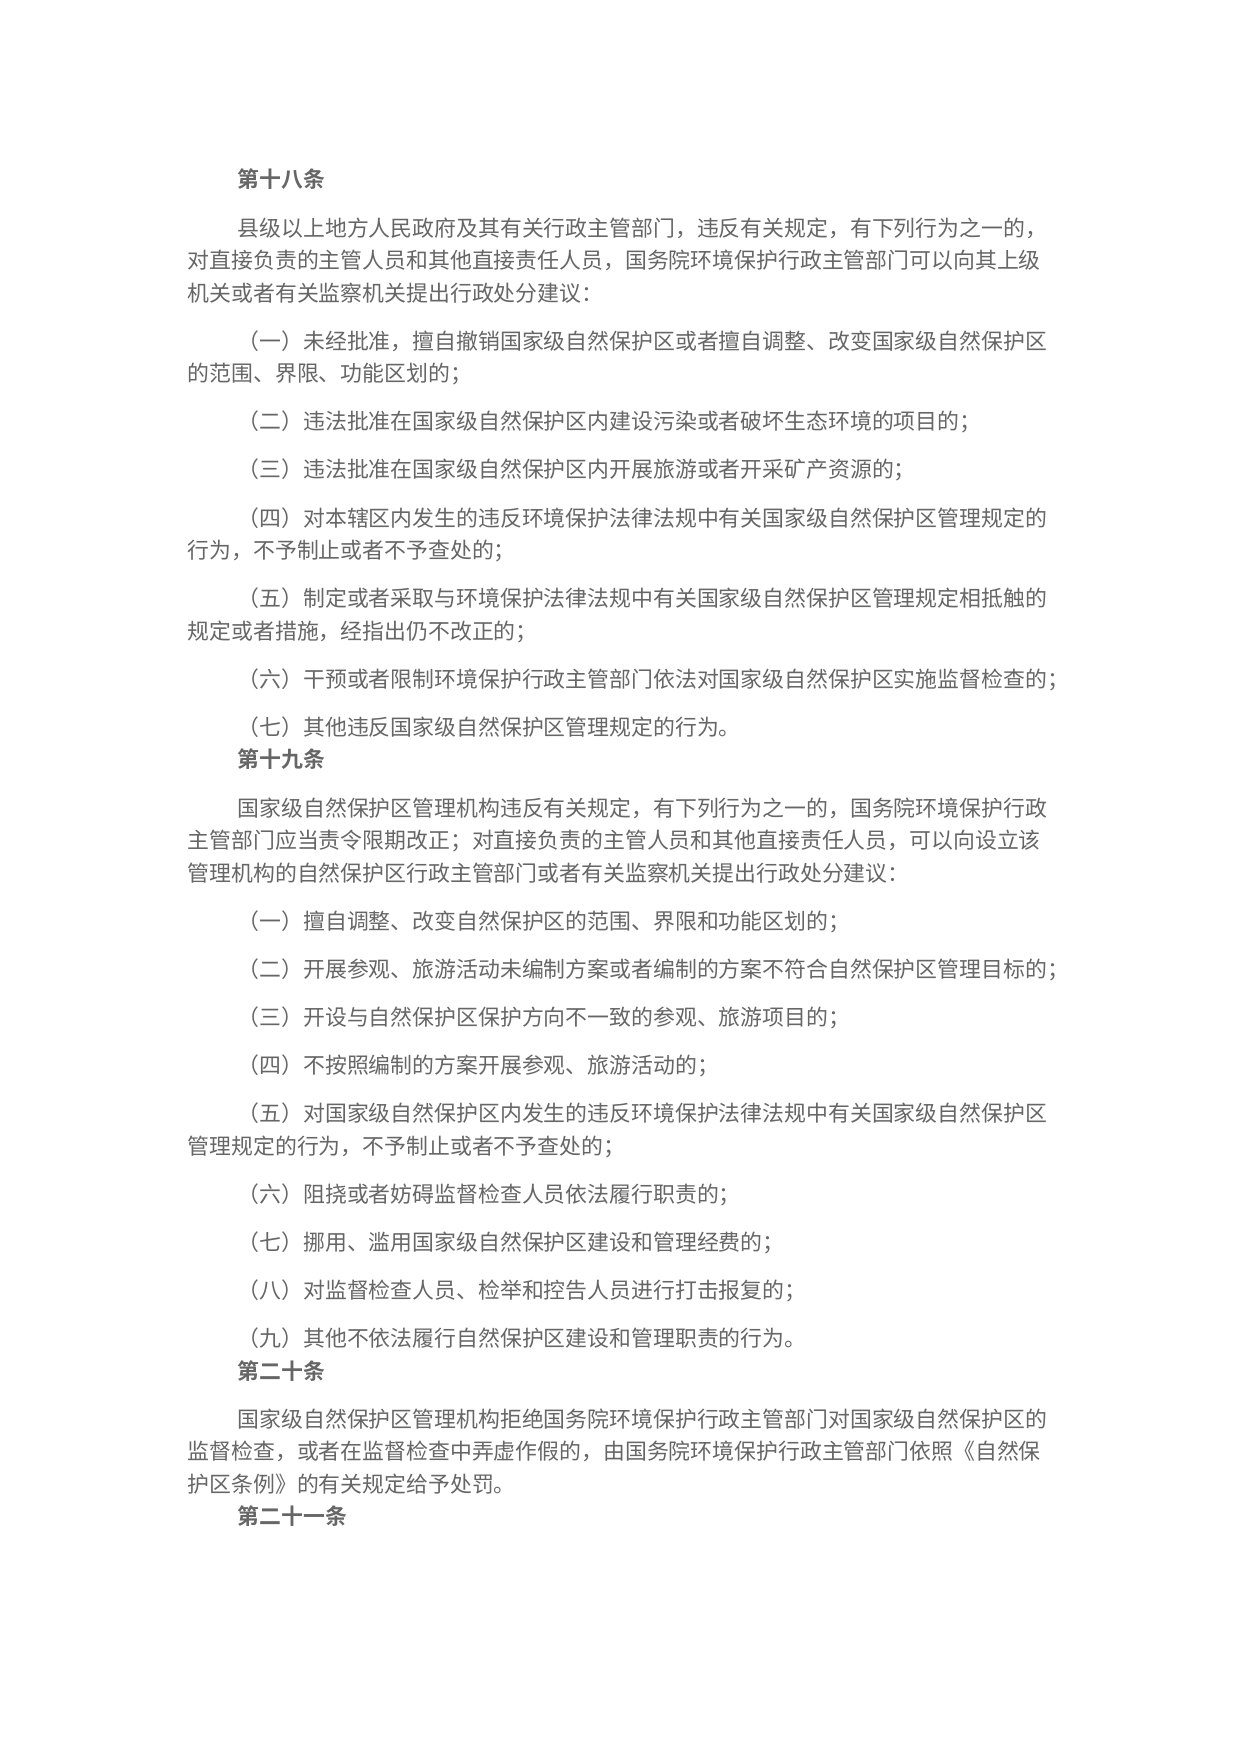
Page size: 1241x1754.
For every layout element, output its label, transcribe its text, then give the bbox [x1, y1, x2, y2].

text （二）违法批准在国家级自然保护区内建设污染或者破坏生态环境的项目的； [187, 404, 1053, 436]
text 国家级自然保护区管理机构拒绝国务院环境保护行政主管部门对国家级自然保护区的监督检查，或者在监督检查中弄虚作假的，由国务院环境保护行政主管部门依照《自然保护区条例》的有关规定给予处罚。 [187, 1401, 1053, 1499]
text （六）阻挠或者妨碍监督检查人员依法履行职责的； [187, 1176, 1053, 1209]
text 国家级自然保护区管理机构违反有关规定，有下列行为之一的，国务院环境保护行政主管部门应当责令限期改正；对直接负责的主管人员和其他直接责任人员，可以向设立该管理机构的自然保护区行政主管部门或者有关监察机关提出行政处分建议： [187, 790, 1053, 888]
text （一）未经批准，擅自撤销国家级自然保护区或者擅自调整、改变国家级自然保护区的范围、界限、功能区划的； [187, 323, 1053, 388]
text 第二十条 [187, 1353, 1053, 1386]
text （七）挪用、滥用国家级自然保护区建设和管理经费的； [187, 1224, 1053, 1257]
text （六）干预或者限制环境保护行政主管部门依法对国家级自然保护区实施监督检查的； [187, 661, 1053, 694]
text （五）制定或者采取与环境保护法律法规中有关国家级自然保护区管理规定相抵触的规定或者措施，经指出仍不改正的； [187, 581, 1053, 646]
text 第十九条 [187, 742, 1053, 774]
text （四）不按照编制的方案开展参观、旅游活动的； [187, 1048, 1053, 1080]
text 第二十一条 [187, 1499, 1053, 1531]
text 县级以上地方人民政府及其有关行政主管部门，违反有关规定，有下列行为之一的，对直接负责的主管人员和其他直接责任人员，国务院环境保护行政主管部门可以向其上级机关或者有关监察机关提出行政处分建议： [187, 210, 1053, 308]
text 第十八条 [187, 162, 1053, 194]
text （四）对本辖区内发生的违反环境保护法律法规中有关国家级自然保护区管理规定的行为，不予制止或者不予查处的； [187, 500, 1053, 565]
text （八）对监督检查人员、检举和控告人员进行打击报复的； [187, 1273, 1053, 1305]
text （一）擅自调整、改变自然保护区的范围、界限和功能区划的； [187, 903, 1053, 936]
text （五）对国家级自然保护区内发生的违反环境保护法律法规中有关国家级自然保护区管理规定的行为，不予制止或者不予查处的； [187, 1096, 1053, 1161]
text （九）其他不依法履行自然保护区建设和管理职责的行为。 [187, 1321, 1053, 1353]
text （三）开设与自然保护区保护方向不一致的参观、旅游项目的； [187, 999, 1053, 1032]
text （七）其他违反国家级自然保护区管理规定的行为。 [187, 709, 1053, 742]
text （三）违法批准在国家级自然保护区内开展旅游或者开采矿产资源的； [187, 452, 1053, 484]
text （二）开展参观、旅游活动未编制方案或者编制的方案不符合自然保护区管理目标的； [187, 951, 1053, 984]
